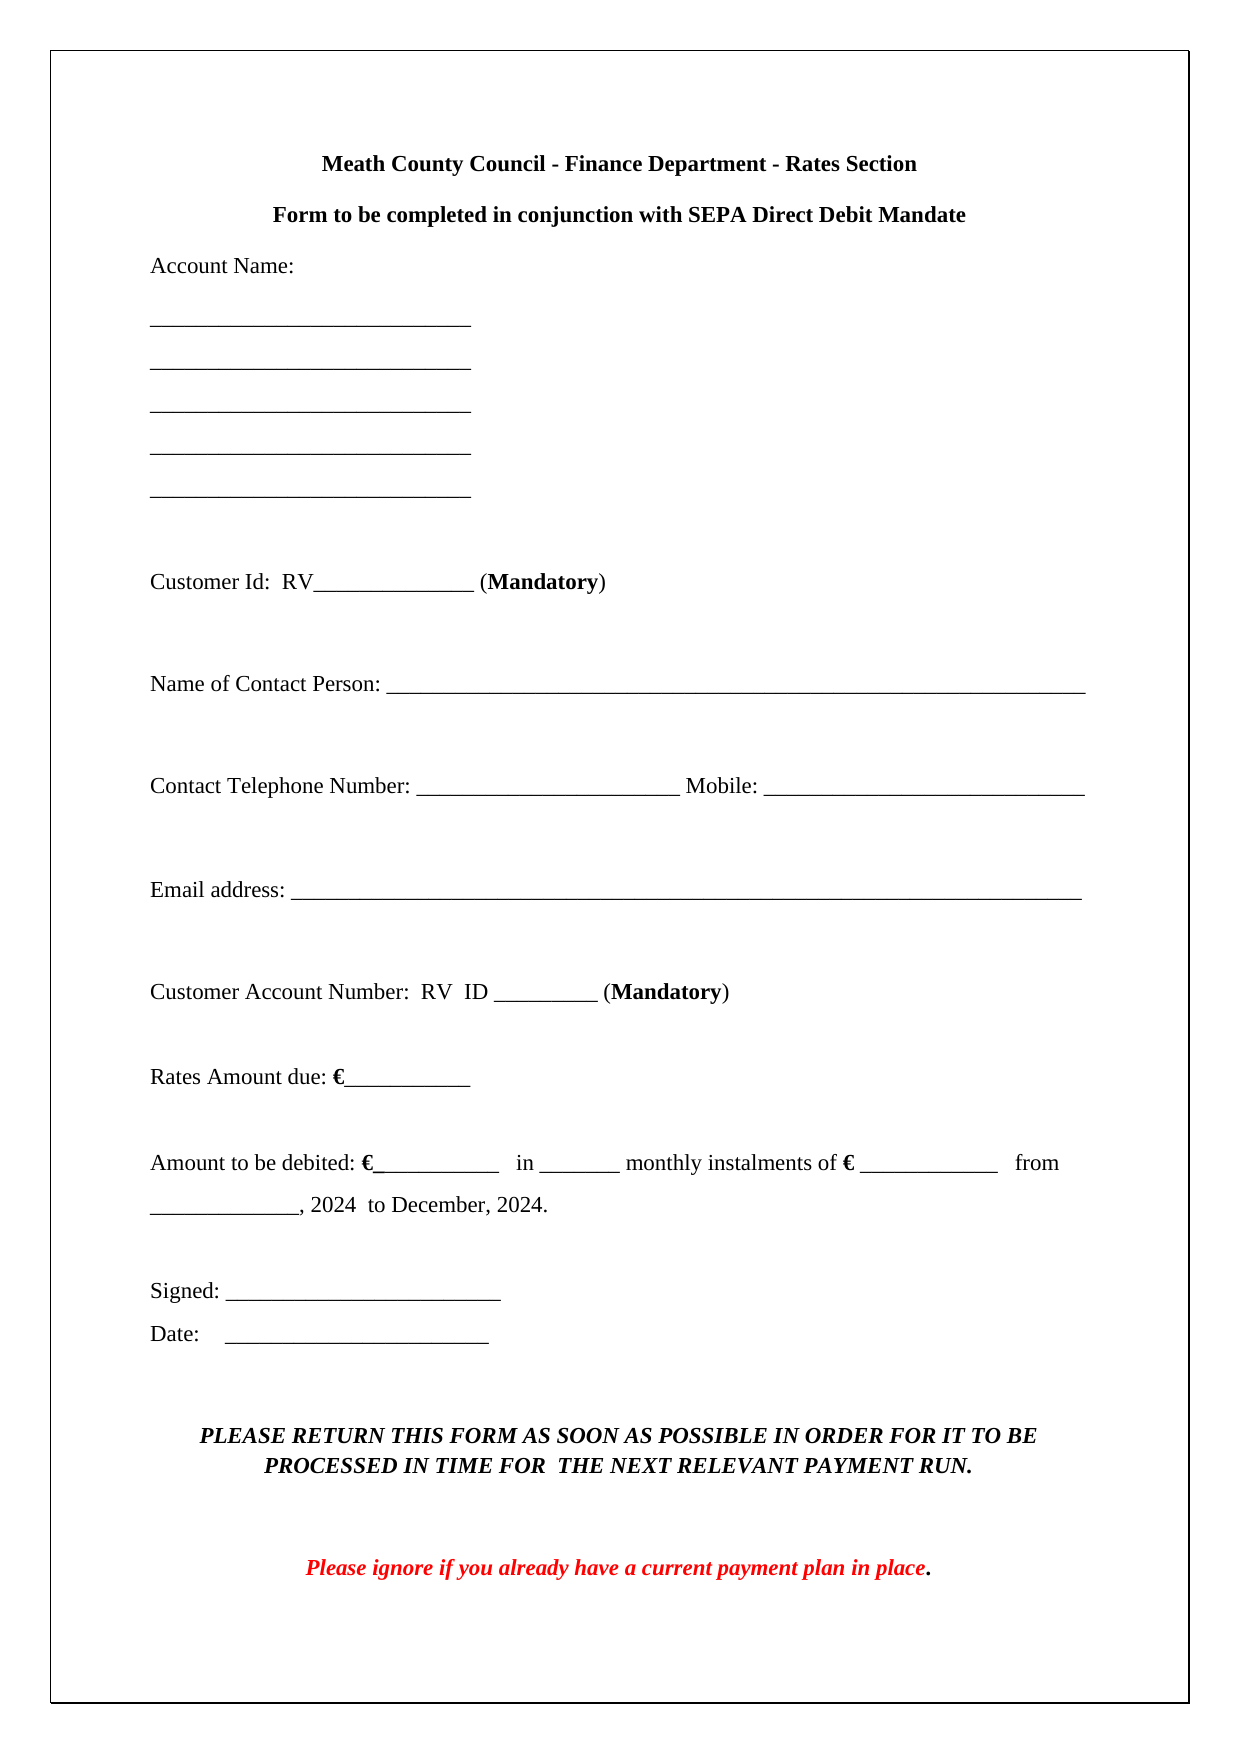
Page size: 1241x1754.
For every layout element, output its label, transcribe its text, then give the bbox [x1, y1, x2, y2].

text Please ignore if you already have a current payment plan in place. [150, 1554, 1089, 1580]
text Account Name: [150, 252, 1089, 278]
text PLEASE RETURN THIS FORM AS SOON AS POSSIBLE IN ORDER FOR IT TO BE PROCESSED IN TIME FOR THE NEXT RELEVANT PAYMENT RUN. [150, 1422, 1089, 1478]
text ____________________________ [150, 303, 1089, 329]
text Signed: ________________________ [150, 1277, 1089, 1303]
text Rates Amount due: €___________ [150, 1063, 1089, 1090]
text Form to be completed in conjunction with SEPA Direct Debit Mandate [150, 201, 1089, 227]
text _____________, 2024 to December, 2024. [150, 1192, 1089, 1218]
text Email address: _____________________________________________________________________ [150, 876, 1089, 902]
text Meath County Council - Finance Department - Rates Section [150, 150, 1089, 176]
text Contact Telephone Number: _______________________ : ____________________________ [150, 772, 1089, 798]
text ____________________________ [150, 388, 1089, 415]
text Customer Id: RV______________ (Mandatory) [150, 568, 1089, 594]
text ____________________________ [150, 431, 1089, 458]
text Date: _______________________ [150, 1320, 1089, 1346]
text ____________________________ [150, 346, 1089, 372]
text Amount to be debited: €___________ in _______ monthly instalments of € ____________ from [150, 1149, 1089, 1175]
text Name of Contact Person: _____________________________________________________________ [150, 670, 1089, 696]
text ____________________________ [150, 474, 1089, 500]
text Customer Account Number: RV ID _________ (Mandatory) [150, 978, 1089, 1004]
